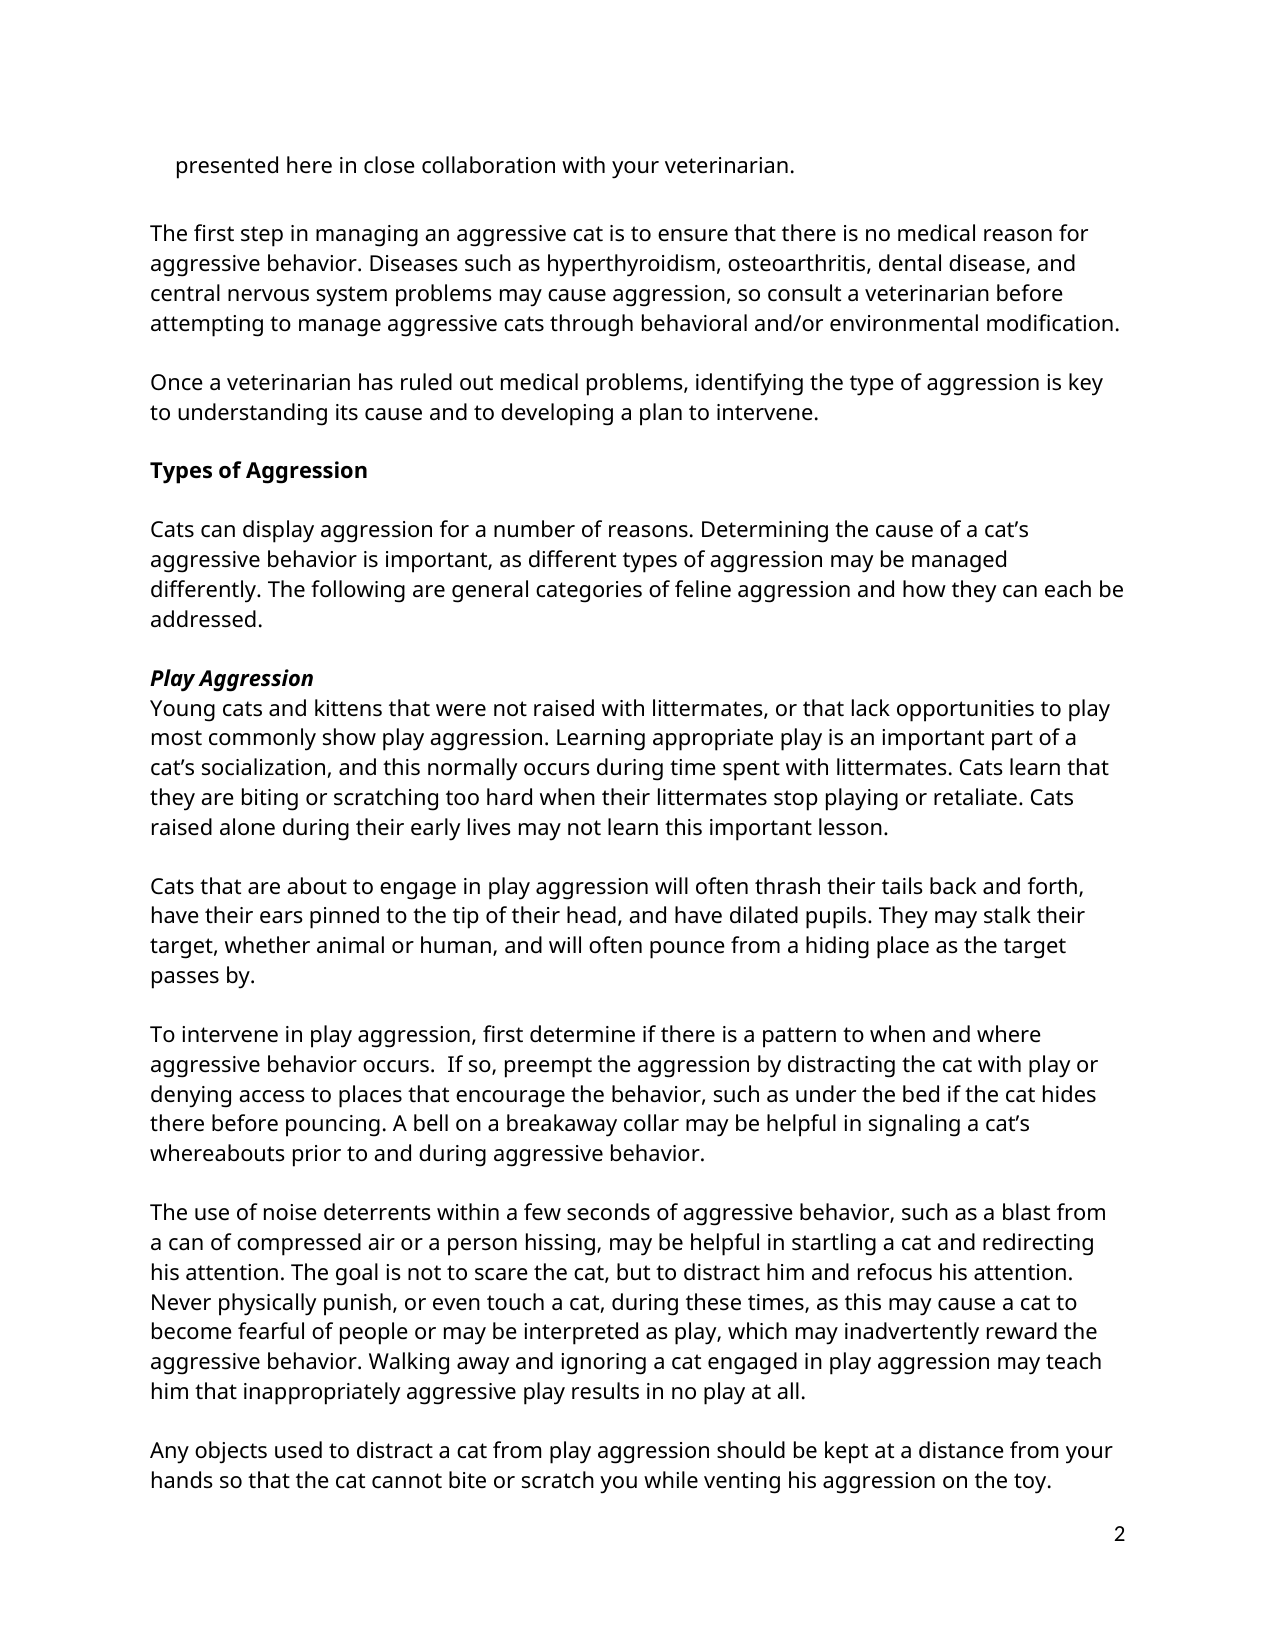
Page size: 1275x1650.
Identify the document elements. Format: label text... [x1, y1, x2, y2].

text Play Aggression Young cats and kittens that were not raised with littermates, or that lack opportunities to play most commonly show play aggression. Learning appropriate play is an important part of a cat’s socialization, and this normally occurs during time spent with littermates. Cats learn that they are biting or scratching too hard when their littermates stop playing or retaliate. Cats raised alone during their early lives may not learn this important lesson. [150, 663, 1125, 841]
text Types of Aggression [150, 455, 1125, 485]
text Cats that are about to engage in play aggression will often thrash their tails back and forth, have their ears pinned to the tip of their head, and have dilated pupils. They may stalk their target, whether animal or human, and will often pounce from a hiding place as the target passes by. [150, 871, 1125, 990]
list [137, 150, 1125, 209]
text To intervene in play aggression, first determine if there is a pattern to when and where aggressive behavior occurs. If so, preempt the aggression by distracting the cat with play or denying access to places that encourage the behavior, such as under the bed if the cat hides there before pouncing. A bell on a breakaway collar may be helpful in signaling a cat’s whereabouts prior to and during aggressive behavior. [150, 1019, 1125, 1168]
text The use of noise deterrents within a few seconds of aggressive behavior, such as a blast from a can of compressed air or a person hissing, may be helpful in startling a cat and redirecting his attention. The goal is not to scare the cat, but to distract him and refocus his attention. Never physically punish, or even touch a cat, during these times, as this may cause a cat to become fearful of people or may be interpreted as play, which may inadvertently reward the aggressive behavior. Walking away and ignoring a cat engaged in play aggression may teach him that inappropriately aggressive play results in no play at all. [150, 1197, 1125, 1406]
text Any objects used to distract a cat from play aggression should be kept at a distance from your hands so that the cat cannot bite or scratch you while venting his aggression on the toy. [150, 1435, 1125, 1494]
text Cats can display aggression for a number of reasons. Determining the cause of a cat’s aggressive behavior is important, as different types of aggression may be managed differently. The following are general categories of feline aggression and how they can each be addressed. [150, 514, 1125, 633]
text The first step in managing an aggressive cat is to ensure that there is no medical reason for aggressive behavior. Diseases such as hyperthyroidism, osteoarthritis, dental disease, and central nervous system problems may cause aggression, so consult a veterinarian before attempting to manage aggressive cats through behavioral and/or environmental modification. [150, 218, 1125, 337]
text Once a veterinarian has ruled out medical problems, identifying the type of aggression is key to understanding its cause and to developing a plan to intervene. [150, 367, 1125, 426]
